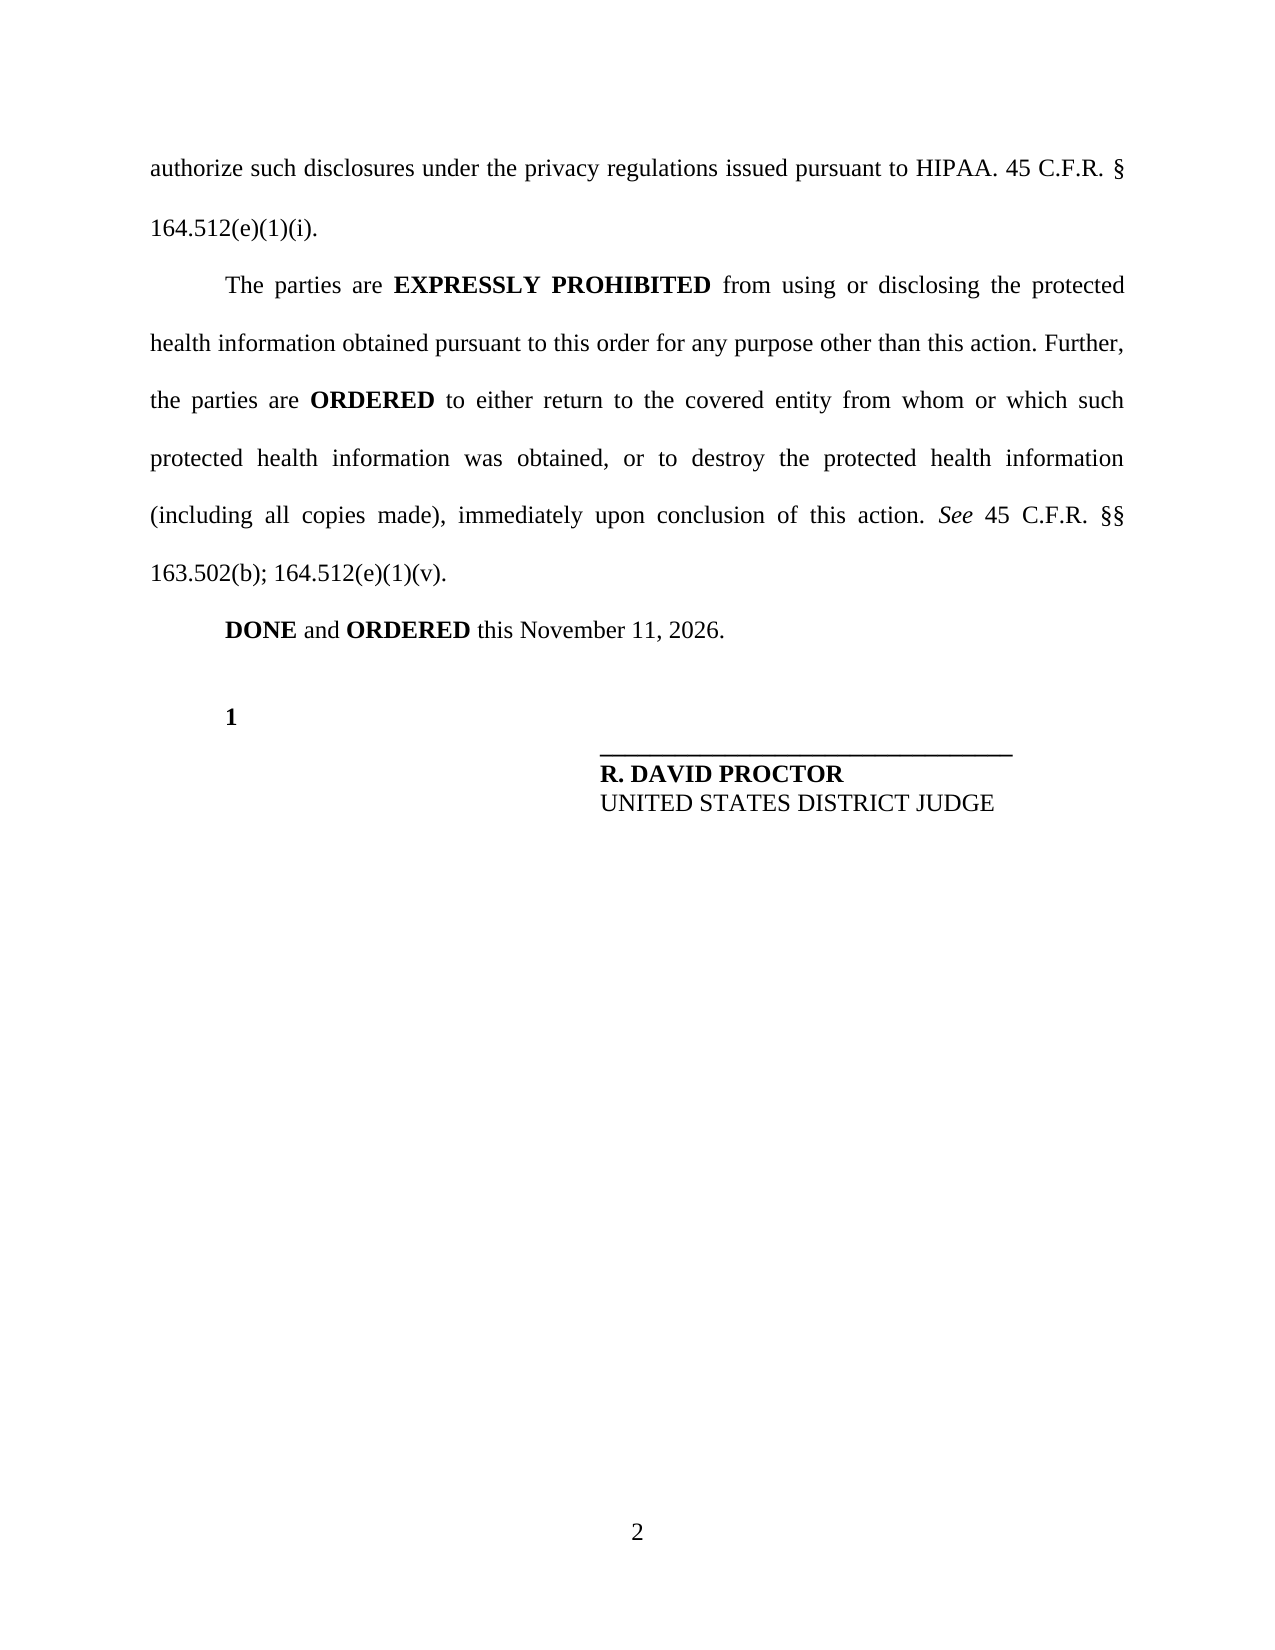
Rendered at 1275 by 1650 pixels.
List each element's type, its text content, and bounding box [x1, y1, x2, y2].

text DONE and ORDERED this July 27, 2023. [225, 615, 1125, 644]
text The parties are EXPRESSLY PROHIBITED from using or disclosing the protected health information obtained pursuant to this order for any purpose other than this action. Further, the parties are ORDERED to either return to the covered entity from whom or which such protected health information was obtained, or to destroy the protected health information (including all copies made), immediately upon conclusion of this action. See 45 C.F.R. §§ 163.502(b); 164.512(e)(1)(v). [150, 270, 1125, 587]
text _________________________________ [600, 730, 1125, 759]
text R. DAVID PROCTOR [600, 759, 1125, 788]
text UNITED STATES DISTRICT JUDGE [600, 788, 1125, 817]
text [150, 150, 1125, 242]
